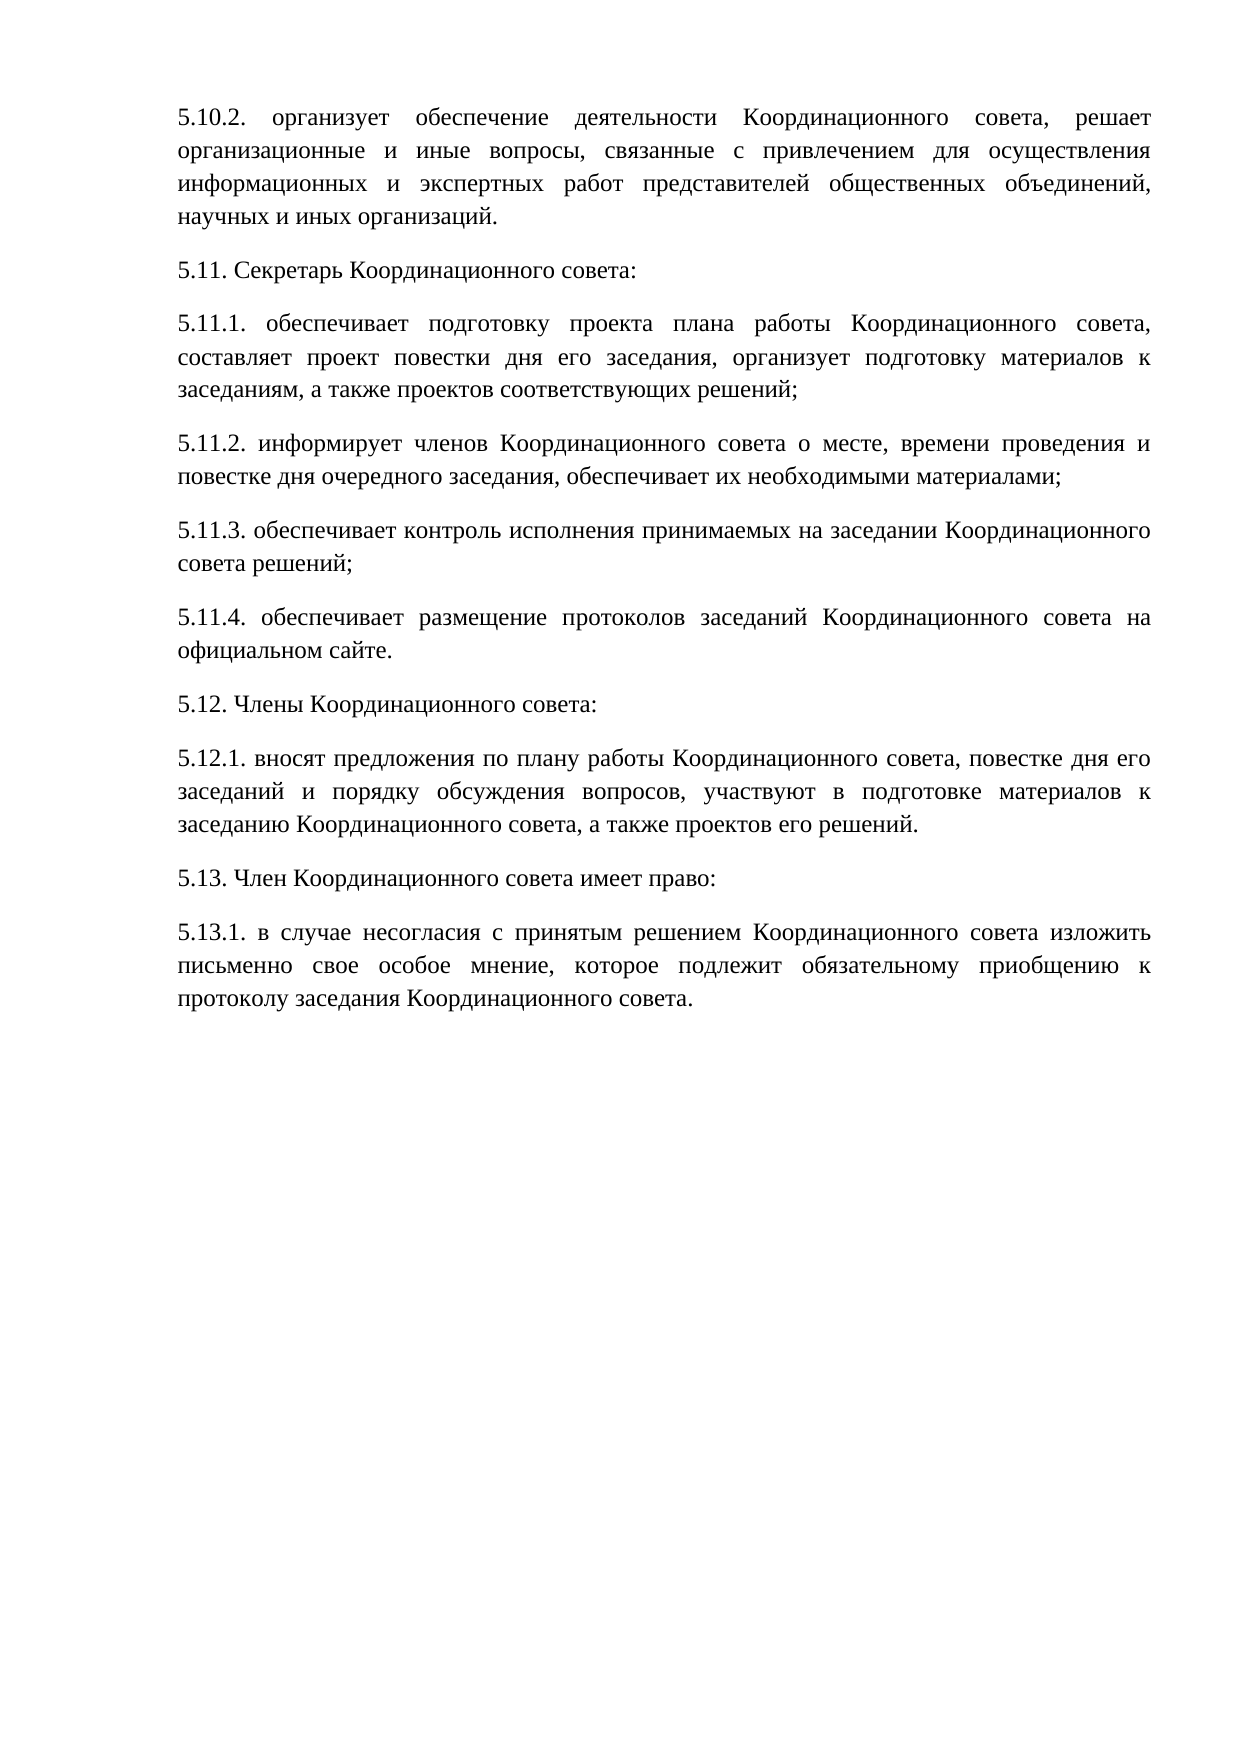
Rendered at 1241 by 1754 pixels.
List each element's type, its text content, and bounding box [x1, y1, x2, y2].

text 5.13. Член Координационного совета имеет право: [177, 863, 1152, 892]
text 5.10.2. организует обеспечение деятельности Координационного совета, решает организационные и иные вопросы, связанные с привлечением для осуществления информационных и экспертных работ представителей общественных объединений, научных и иных организаций. [177, 102, 1152, 229]
text 5.12.1. вносят предложения по плану работы Координационного совета, повестке дня его заседаний и порядку обсуждения вопросов, участвуют в подготовке материалов к заседанию Координационного совета, а также проектов его решений. [177, 743, 1152, 838]
text 5.11.2. информирует членов Координационного совета о месте, времени проведения и повестке дня очередного заседания, обеспечивает их необходимыми материалами; [177, 428, 1152, 490]
text 5.11. Секретарь Координационного совета: [177, 255, 1152, 283]
text 5.11.4. обеспечивает размещение протоколов заседаний Координационного совета на официальном сайте. [177, 602, 1152, 664]
text 5.12. Члены Координационного совета: [177, 689, 1152, 718]
text 5.11.3. обеспечивает контроль исполнения принимаемых на заседании Координационного совета решений; [177, 515, 1152, 577]
text 5.13.1. в случае несогласия с принятым решением Координационного совета изложить письменно свое особое мнение, которое подлежит обязательному приобщению к протоколу заседания Координационного совета. [177, 917, 1152, 1011]
text 5.11.1. обеспечивает подготовку проекта плана работы Координационного совета, составляет проект повестки дня его заседания, организует подготовку материалов к заседаниям, а также проектов соответствующих решений; [177, 308, 1152, 403]
